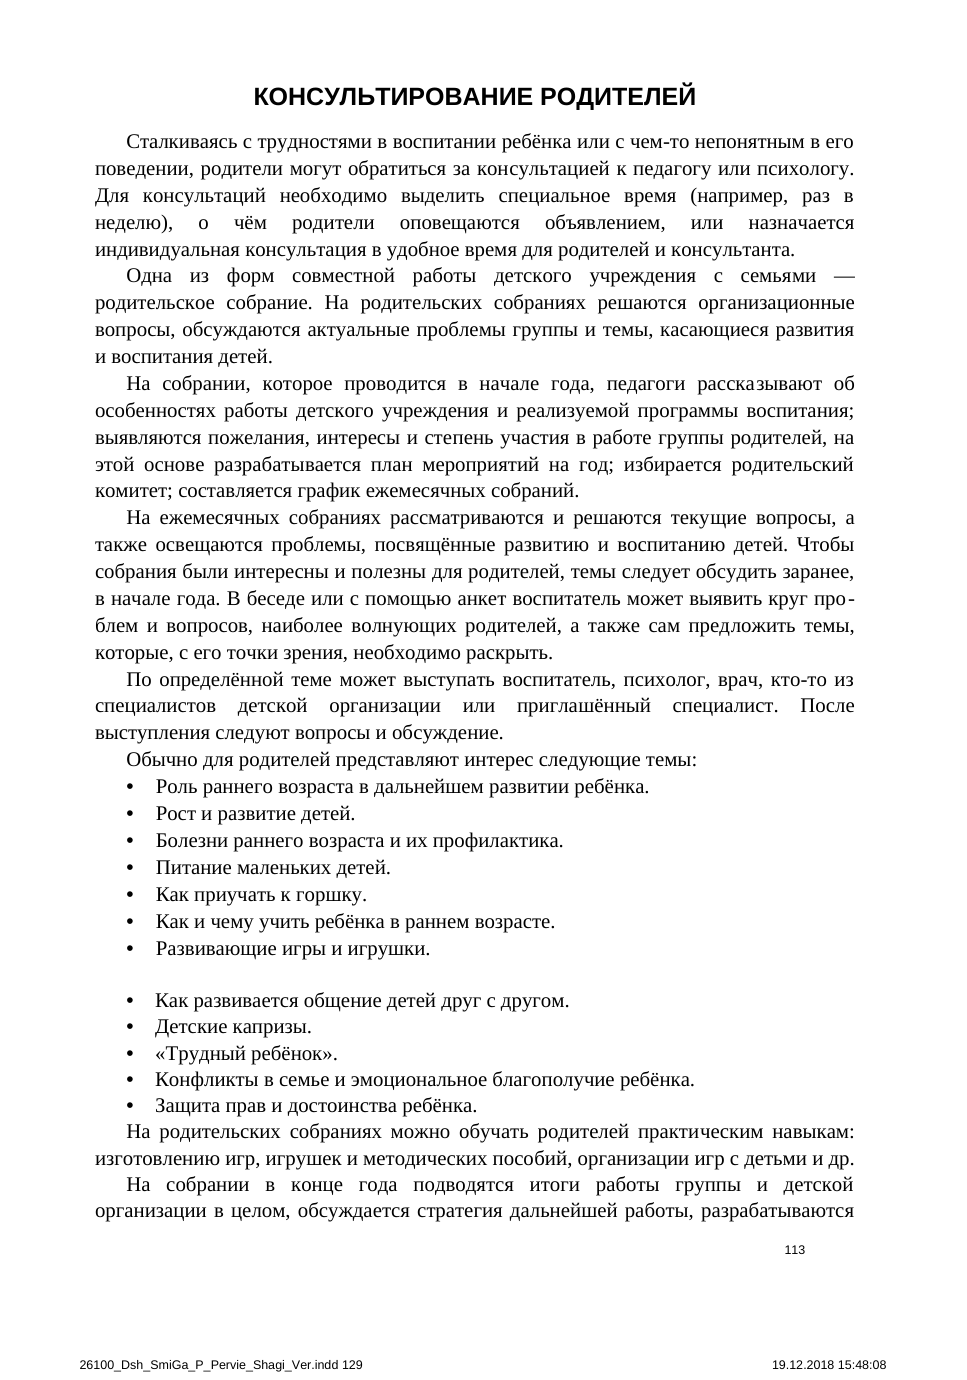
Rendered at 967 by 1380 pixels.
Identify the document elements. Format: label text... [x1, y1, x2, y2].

list Как развивается общение детей друг с другом. [95, 988, 855, 1012]
text Одна из форм совместной работы детского учреждения с семьями — родительское собрание. На родительских собраниях решаются организационные вопросы, обсуждаются актуальные проблемы группы и темы, касающиеся развития и воспитания детей. [95, 263, 855, 368]
text КОНСУЛЬТИРОВАНИЕ РОДИТЕЛЕЙ [95, 81, 855, 110]
text Сталкиваясь с трудностями в воспитании ребёнка или с чем-то непонятным в его поведении, родители могут обратиться за консультацией к педагогу или психологу. Для консультаций необходимо выделить специальное время (например, раз в неделю), о чём родители оповещаются объявлением, или назначается индивидуальная консультация в удобное время для родителей и консультанта. [95, 129, 855, 261]
list Болезни раннего возраста и их профилактика. [95, 828, 855, 852]
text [95, 1172, 855, 1222]
list Развивающие игры и игрушки. [95, 936, 855, 960]
list «Трудный ребёнок». [95, 1040, 855, 1064]
text Обычно для родителей представляют интерес следующие темы: [95, 747, 855, 771]
list Питание маленьких детей. [95, 855, 855, 879]
text На ежемесячных собраниях рассматриваются и решаются текущие вопросы, а также освещаются проблемы, посвящённые развитию и воспитанию детей. Чтобы собрания были интересны и полезны для родителей, темы следует обсудить заранее, в начале года. В беседе или с помощью анкет воспитатель может выявить круг проблем и вопросов, наиболее волнующих родителей, а также сам предложить темы, которые, с его точки зрения, необходимо раскрыть. [95, 505, 855, 664]
list Как приучать к горшку. [95, 882, 855, 906]
text На собрании, которое проводится в начале года, педагоги рассказывают об особенностях работы детского учреждения и реализуемой программы воспитания; выявляются пожелания, интересы и степень участия в работе группы родителей, на этой основе разрабатывается план мероприятий на год; избирается родительский комитет; составляется график ежемесячных собраний. [95, 371, 855, 502]
text На родительских собраниях можно обучать родителей практическим навыкам: изготовлению игр, игрушек и методических пособий, организации игр с детьми и др. [95, 1119, 855, 1169]
list Роль раннего возраста в дальнейшем развитии ребёнка. [95, 774, 855, 798]
list Детские капризы. [95, 1014, 855, 1038]
list Конфликты в семье и эмоциональное благополучие ребёнка. [95, 1067, 855, 1091]
list Защита прав и достоинства ребёнка. [95, 1093, 855, 1117]
list Рост и развитие детей. [95, 801, 855, 825]
list Как и чему учить ребёнка в раннем возрасте. [95, 909, 855, 933]
text По определённой теме может выступать воспитатель, психолог, врач, кто-то из специалистов детской организации или приглашённый специалист. После выступления следуют вопросы и обсуждение. [95, 666, 855, 744]
